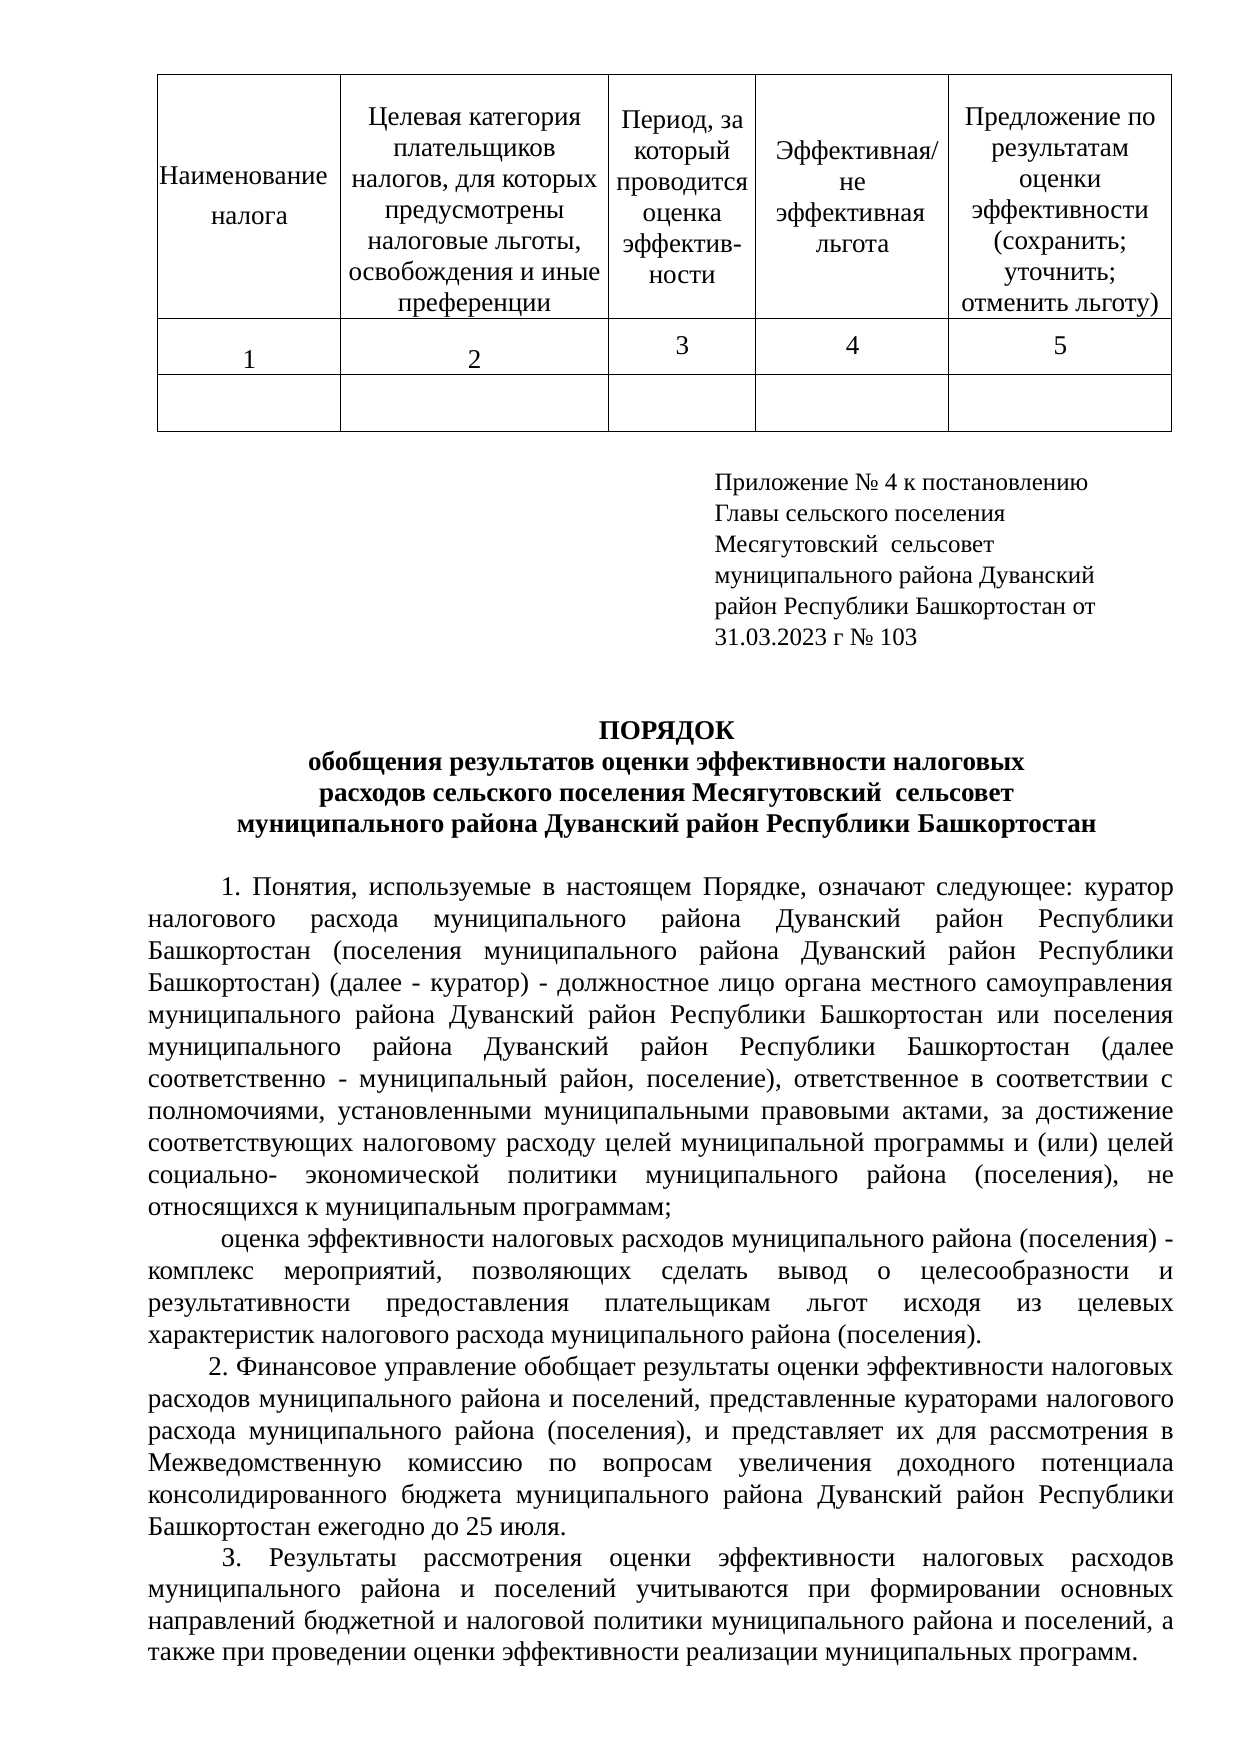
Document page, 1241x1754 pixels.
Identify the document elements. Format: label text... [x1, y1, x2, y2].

text ПОРЯДОК [152, 714, 1181, 745]
text оценка эффективности налоговых расходов муниципального района (поселения) - комплекс мероприятий, позволяющих сделать вывод о целесообразности и результативности предоставления плательщикам льгот исходя из целевых характеристик налогового расхода муниципального района (поселения). [148, 1222, 1175, 1349]
text З. Результаты рассмотрения оценки эффективности налоговых расходов муниципального района и поселений учитываются при формировании основных направлений бюджетной и налоговой политики муниципального района и поселений, а также при проведении оценки эффективности реализации муниципальных программ. [148, 1541, 1175, 1666]
text 1. Понятия, используемые в настоящем Порядке, означают следующее: куратор налогового расхода муниципального района Дуванский район Республики Башкортостан (поселения муниципального района Дуванский район Республики Башкортостан) (далее - куратор) - должностное лицо органа местного самоуправления муниципального района Дуванский район Республики Башкортостан или поселения муниципального района Дуванский район Республики Башкортостан (далее соответственно - муниципальный район, поселение), ответственное в соответствии с полномочиями, установленными муниципальными правовыми актами, за достижение соответствующих налоговому расходу целей муниципальной программы и (или) целей социально- экономической политики муниципального района (поселения), не относящихся к муниципальным программам; [148, 870, 1175, 1222]
text Приложение № 4 к постановлению Главы сельского поселения Месягутовский сельсовет муниципального района Дуванский район Республики Башкортостан от 31.03.2023 г № 103 [714, 466, 1125, 652]
text 2. Финансовое управление обобщает результаты оценки эффективности налоговых расходов муниципального района и поселений, представленные кураторами налогового расхода муниципального района (поселения), и представляет их для рассмотрения в Межведомственную комиссию по вопросам увеличения доходного потенциала консолидированного бюджета муниципального района Дуванский район Республики Башкортостан ежегодно до 25 июля. [148, 1349, 1175, 1541]
text муниципального района Дуванский район Республики Башкортостан [152, 808, 1181, 839]
text обобщения результатов оценки эффективности налоговых расходов сельского поселения Месягутовский сельсовет [152, 745, 1181, 808]
